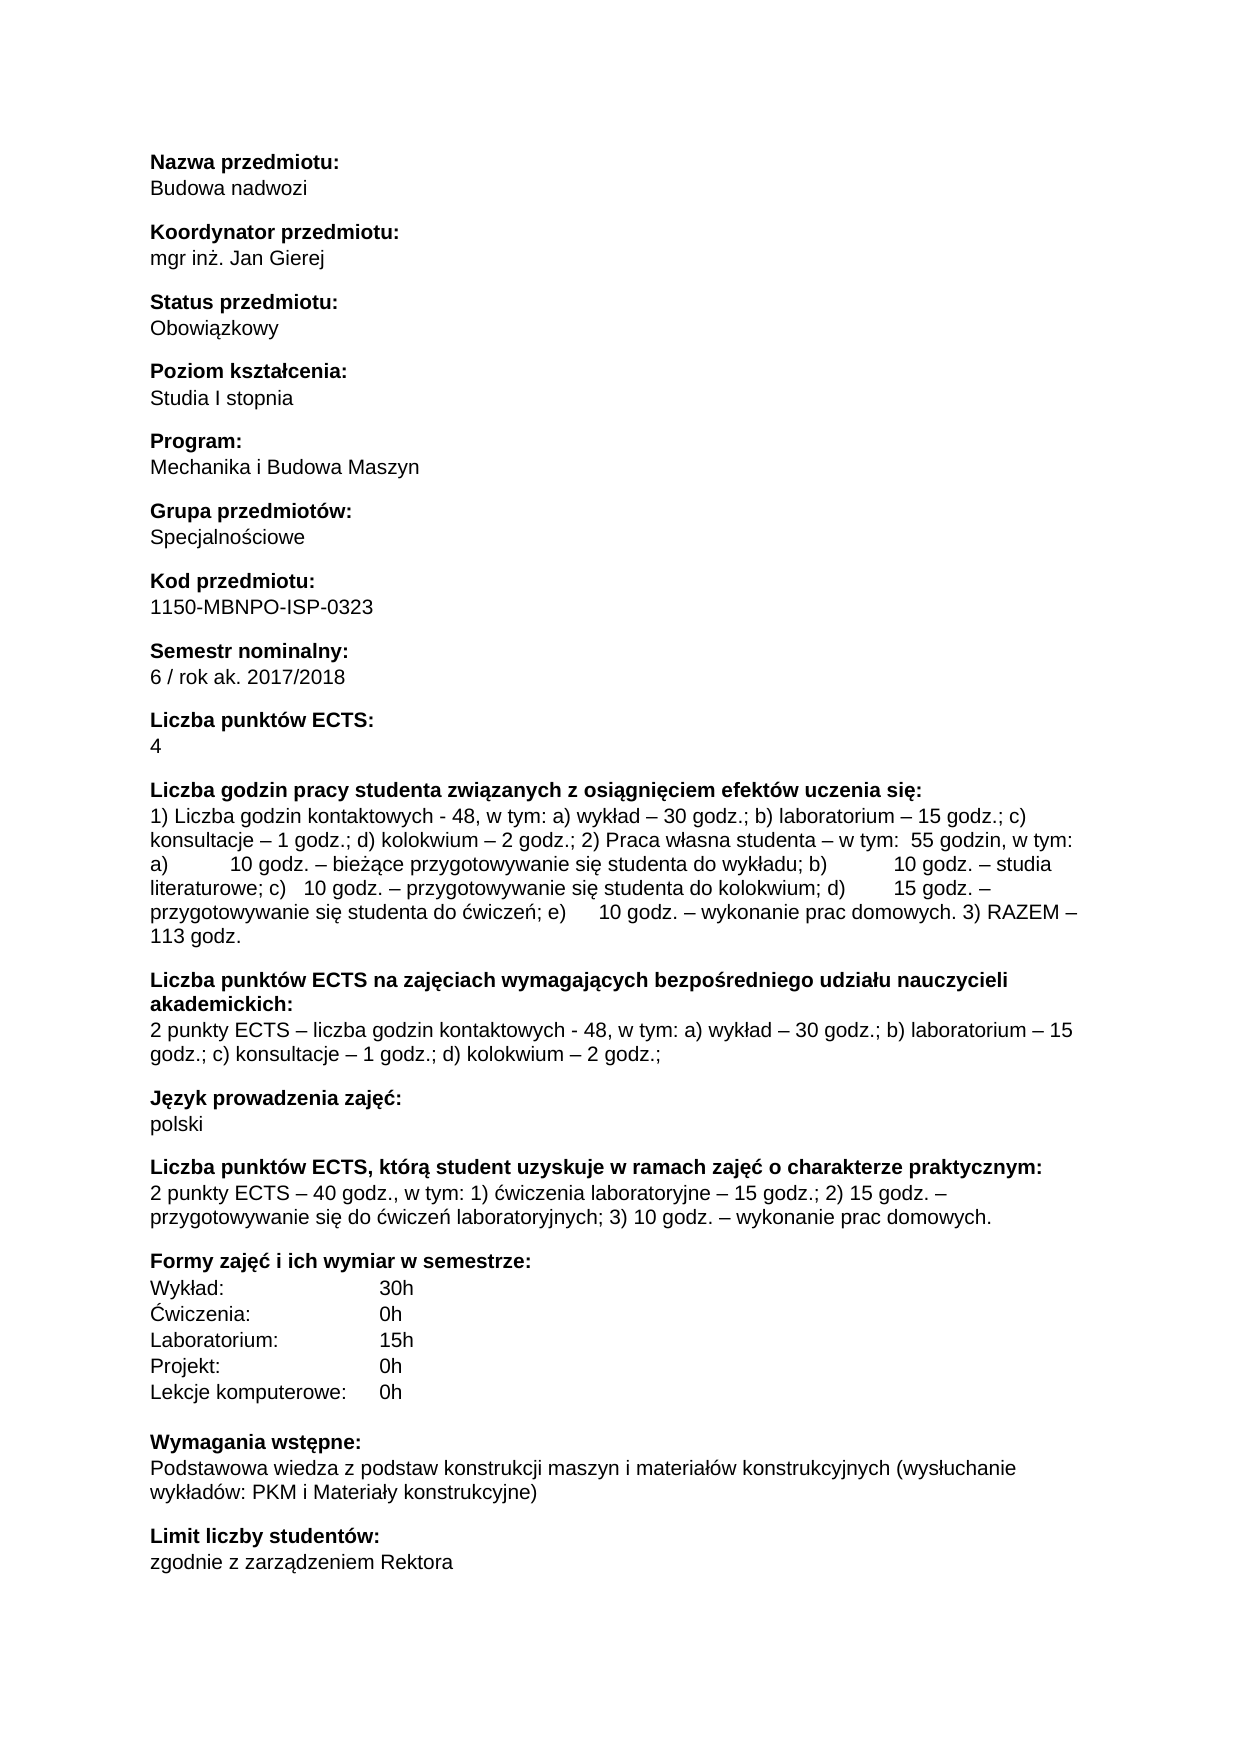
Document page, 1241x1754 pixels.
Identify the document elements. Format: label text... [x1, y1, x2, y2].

text Program: [150, 429, 1090, 453]
table_cell Laboratorium: [140, 1328, 367, 1352]
text Formy zajęć i ich wymiar w semestrze: [150, 1249, 1090, 1273]
text Obowiązkowy [150, 316, 1090, 339]
text 6 / rok ak. 2017/2018 [150, 664, 1090, 688]
text Limit liczby studentów: [150, 1523, 1090, 1547]
table_header Wykład: [140, 1276, 367, 1300]
text Liczba punktów ECTS, którą student uzyskuje w ramach zajęć o charakterze praktycznym: [150, 1155, 1090, 1179]
text Semestr nominalny: [150, 638, 1090, 662]
table_cell 0h [369, 1352, 597, 1378]
text Wymagania wstępne: [150, 1430, 1090, 1454]
text Grupa przedmiotów: [150, 499, 1090, 523]
table_cell 15h [369, 1326, 597, 1352]
text Podstawowa wiedza z podstaw konstrukcji maszyn i materiałów konstrukcyjnych (wysłuchanie wykładów: PKM i Materiały konstrukcyjne) [150, 1456, 1090, 1504]
text 1) Liczba godzin kontaktowych - 48, w tym: a) wykład – 30 godz.; b) laboratorium – 15 godz.; c) konsultacje – 1 godz.; d) kolokwium – 2 godz.; 2) Praca własna studenta – w tym: 55 godzin, w tym: a) 10 godz. – bieżące przygotowywanie się studenta do wykładu; b) 10 godz. – studia literaturowe; c) 10 godz. – przygotowywanie się studenta do kolokwium; d) 15 godz. – przygotowywanie się studenta do ćwiczeń; e) 10 godz. – wykonanie prac domowych. 3) RAZEM – 113 godz. [150, 804, 1090, 948]
text 4 [150, 734, 1090, 758]
text Specjalnościowe [150, 525, 1090, 549]
text Mechanika i Budowa Maszyn [150, 455, 1090, 479]
table_cell Lekcje komputerowe: [140, 1380, 367, 1404]
text Liczba punktów ECTS: [150, 708, 1090, 732]
text Liczba godzin pracy studenta związanych z osiągnięciem efektów uczenia się: [150, 778, 1090, 802]
text mgr inż. Jan Gierej [150, 246, 1090, 270]
text Status przedmiotu: [150, 289, 1090, 313]
text 2 punkty ECTS – liczba godzin kontaktowych - 48, w tym: a) wykład – 30 godz.; b) laboratorium – 15 godz.; c) konsultacje – 1 godz.; d) kolokwium – 2 godz.; [150, 1018, 1090, 1066]
table_cell 0h [369, 1300, 597, 1326]
text Kod przedmiotu: [150, 569, 1090, 593]
text Nazwa przedmiotu: [150, 150, 1090, 174]
table_cell 0h [369, 1378, 597, 1404]
text polski [150, 1111, 1090, 1135]
text Koordynator przedmiotu: [150, 220, 1090, 244]
text 1150-MBNPO-ISP-0323 [150, 595, 1090, 619]
table_cell Projekt: [140, 1354, 367, 1378]
table_header 30h [369, 1276, 597, 1300]
text zgodnie z zarządzeniem Rektora [150, 1549, 1090, 1573]
text Poziom kształcenia: [150, 359, 1090, 383]
text Język prowadzenia zajęć: [150, 1085, 1090, 1109]
table_cell Ćwiczenia: [140, 1302, 367, 1326]
text Studia I stopnia [150, 385, 1090, 409]
text Budowa nadwozi [150, 176, 1090, 200]
text Liczba punktów ECTS na zajęciach wymagających bezpośredniego udziału nauczycieli akademickich: [150, 968, 1090, 1016]
text 2 punkty ECTS – 40 godz., w tym: 1) ćwiczenia laboratoryjne – 15 godz.; 2) 15 godz. – przygotowywanie się do ćwiczeń laboratoryjnych; 3) 10 godz. – wykonanie prac domowych. [150, 1181, 1090, 1229]
